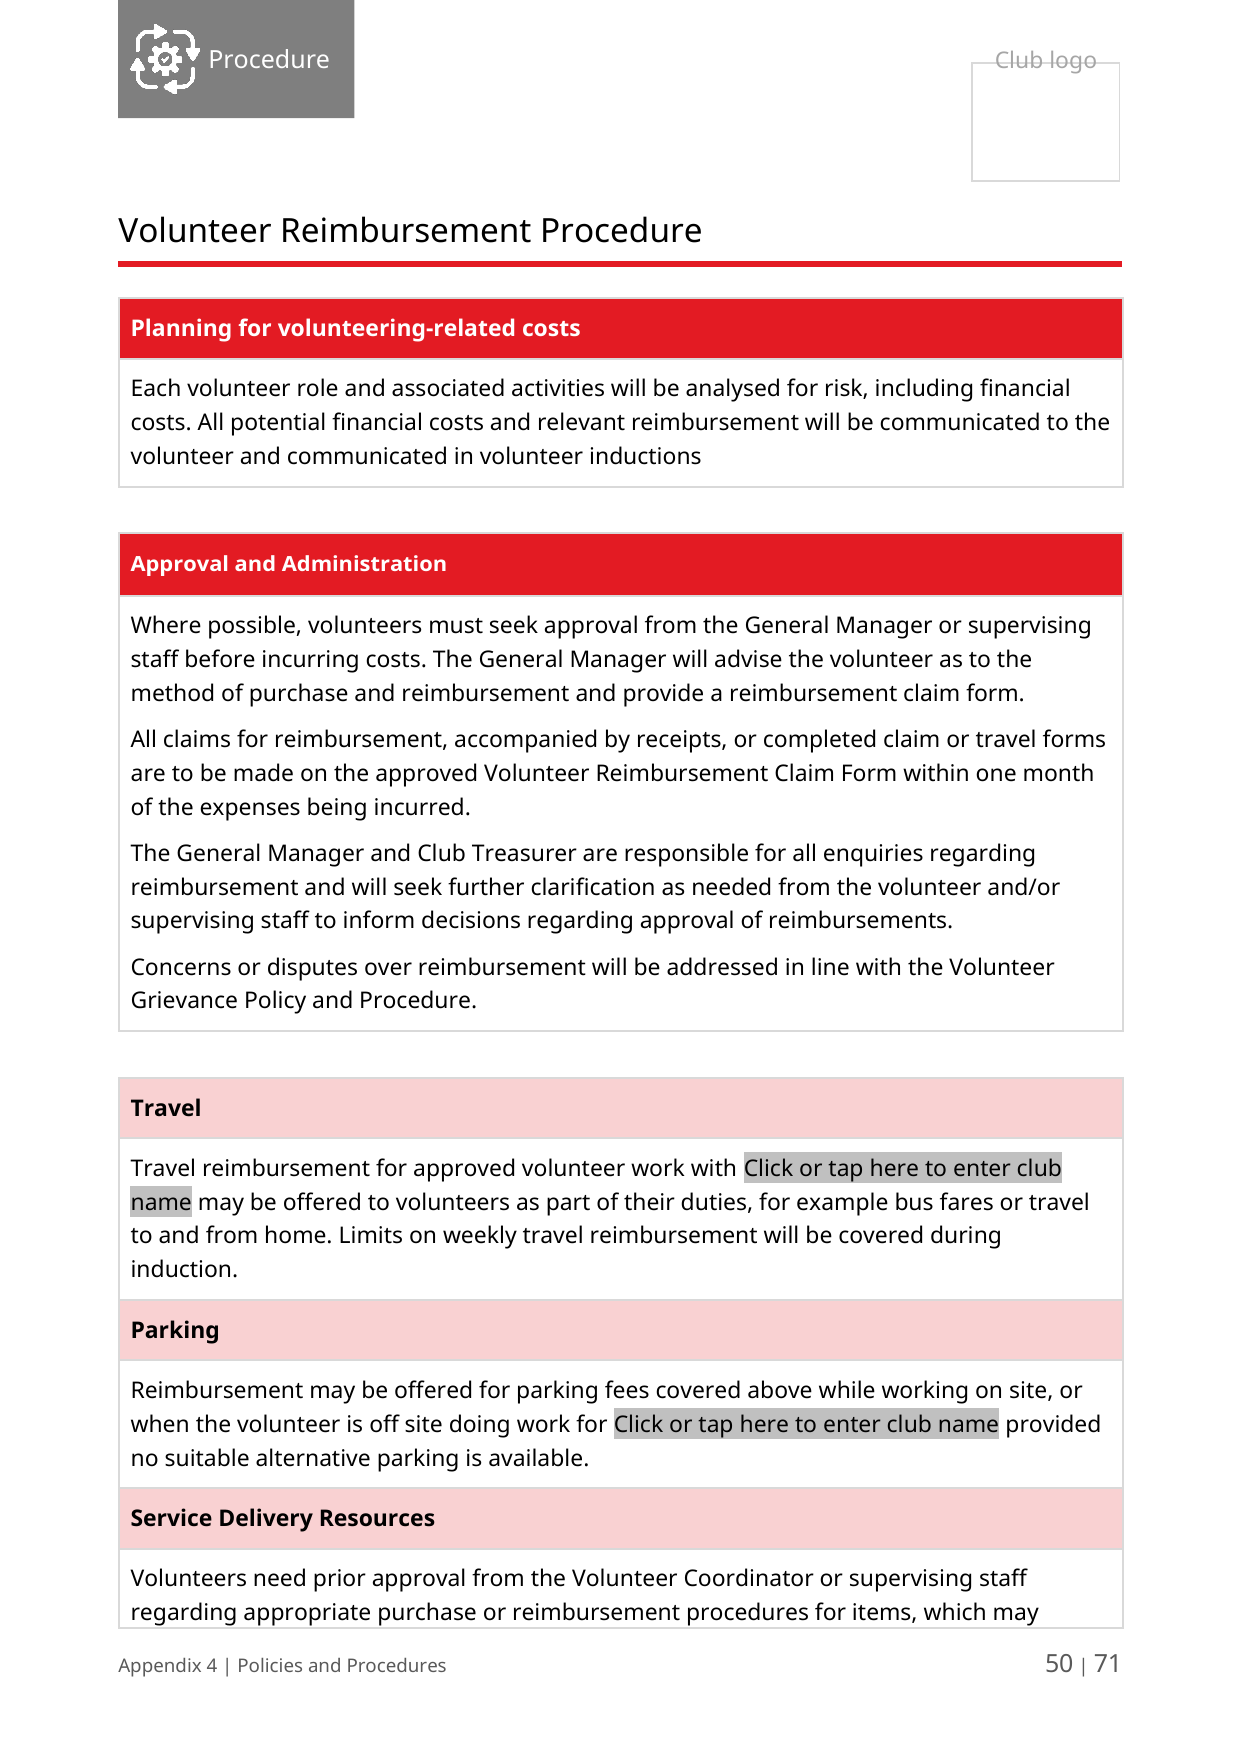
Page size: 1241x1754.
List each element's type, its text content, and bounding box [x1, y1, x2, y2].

table_header Approval and Administration [120, 534, 1122, 595]
table_header Travel [120, 1079, 1122, 1137]
table_cell Each volunteer role and associated activities will be analysed for risk, including financial costs. All potential financial costs and relevant reimbursement will be communicated to the volunteer and communicated in volunteer inductions [120, 360, 1122, 486]
subtitle Volunteer Reimbursement Procedure [118, 207, 1122, 261]
table_cell Service Delivery Resources [120, 1489, 1122, 1548]
table_cell Parking [120, 1301, 1122, 1359]
table_header Planning for volunteering-related costs [120, 299, 1122, 358]
table_cell Travel reimbursement for approved volunteer work with may be offered to volunteers as part of their duties, for example bus fares or travel to and from home. Limits on weekly travel reimbursement will be covered during induction. [120, 1139, 1122, 1299]
table_cell Reimbursement may be offered for parking fees covered above while working on site, or when the volunteer is off site doing work for provided no suitable alternative parking is available. [120, 1361, 1122, 1487]
picture [126, 18, 206, 101]
table_cell Where possible, volunteers must seek approval from the General Manager or supervising staff before incurring costs. The General Manager will advise the volunteer as to the method of purchase and reimbursement and provide a reimbursement claim form. All claims for reimbursement, accompanied by receipts, or completed claim or travel forms are to be made on the approved Volunteer Reimbursement Claim Form within one month of the expenses being incurred. The General Manager and Club Treasurer are responsible for all enquiries regarding reimbursement and will seek further clarification as needed from the volunteer and/or supervising staff to inform decisions regarding approval of reimbursements. Concerns or disputes over reimbursement will be addressed in line with the Volunteer Grievance Policy and Procedure. [120, 597, 1122, 1030]
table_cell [120, 1550, 1122, 1627]
